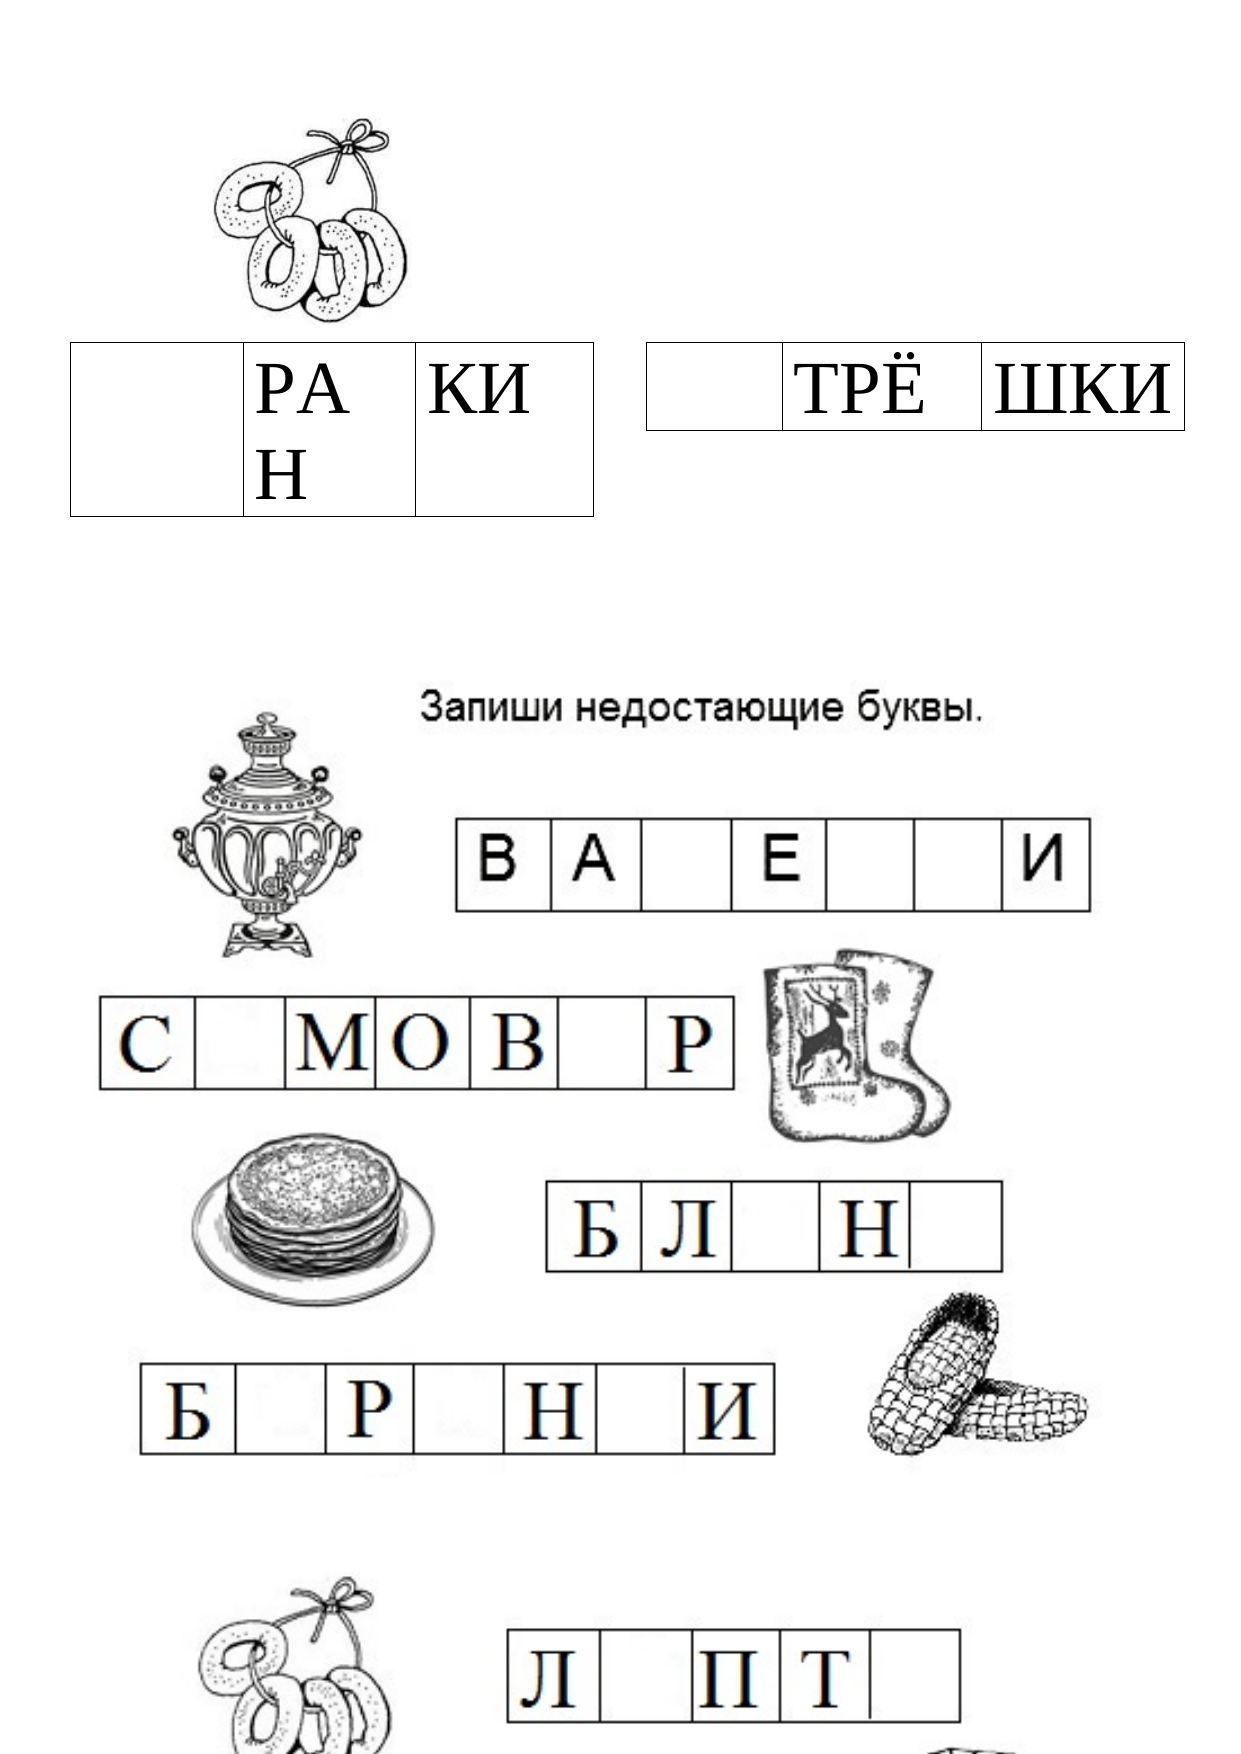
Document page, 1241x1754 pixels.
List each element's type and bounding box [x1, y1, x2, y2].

picture [212, 118, 419, 325]
table_cell [59, 118, 635, 545]
picture [93, 663, 1118, 1478]
picture [90, 1572, 1117, 1754]
table_cell [635, 118, 1196, 545]
